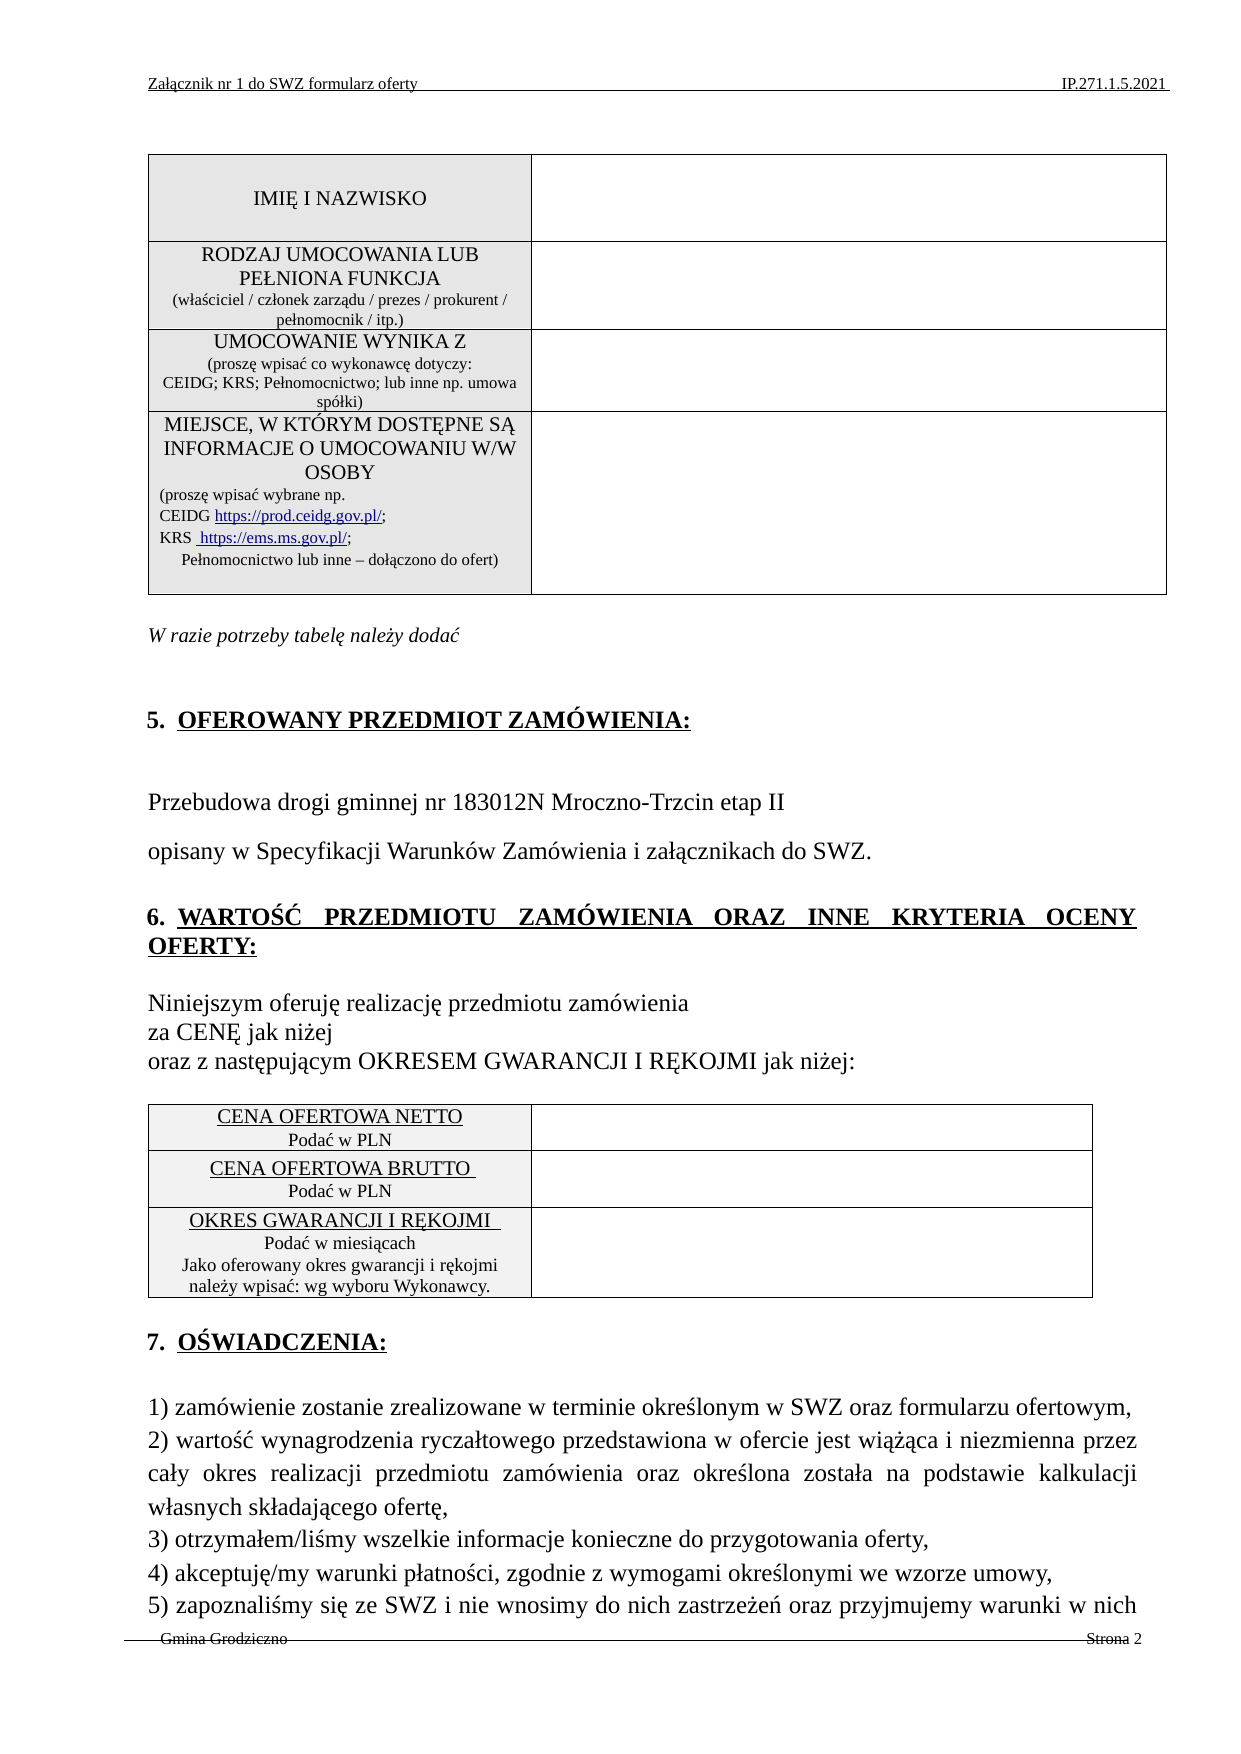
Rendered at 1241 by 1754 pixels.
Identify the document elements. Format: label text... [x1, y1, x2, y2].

text Niniejszym oferuję realizację przedmiotu zamówienia [148, 988, 1137, 1017]
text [148, 1591, 1137, 1619]
list WARTOŚĆ PRZEDMIOTU ZAMÓWIENIA ORAZ INNE KRYTERIA OCENY OFERTY: [146, 902, 1137, 960]
list OFEROWANY PRZEDMIOT ZAMÓWIENIA: [146, 705, 1137, 733]
table_header [532, 1105, 1092, 1150]
table_header CENA OFERTOWA NETTO Podać w PLN [149, 1105, 531, 1150]
text za CENĘ jak niżej [148, 1017, 1137, 1046]
text opisany w Specyfikacji Warunków Zamówienia i załącznikach do SWZ. [148, 836, 1137, 865]
table_cell [532, 242, 1166, 328]
table_cell UMOCOWANIE WYNIKA Z (proszę wpisać co wykonawcę dotyczy: CEIDG; KRS; Pełnomocnictwo; lub inne np. umowa spółki) [149, 330, 531, 411]
text oraz z następującym OKRESEM GWARANCJI I RĘKOJMI jak niżej: [148, 1046, 1137, 1075]
text W razie potrzeby tabelę należy dodać [148, 623, 1137, 647]
text 4) akceptuję/my warunki płatności, zgodnie z wymogami określonymi we wzorze umowy, [148, 1558, 1137, 1586]
text 3) otrzymałem/liśmy wszelkie informacje konieczne do przygotowania oferty, [148, 1524, 1137, 1553]
table_header IMIĘ I NAZWISKO [149, 155, 531, 241]
list OŚWIADCZENIA: [146, 1327, 1137, 1355]
text 1) zamówienie zostanie zrealizowane w terminie określonym w SWZ oraz formularzu ofertowym, [148, 1392, 1137, 1421]
table_cell OKRES GWARANCJI I RĘKOJMI Podać w miesiącach Jako oferowany okres gwarancji i rękojmi należy wpisać: wg wyboru Wykonawcy. [149, 1208, 531, 1297]
table_cell RODZAJ UMOCOWANIA LUB PEŁNIONA FUNKCJA (właściciel / członek zarządu / prezes / prokurent / pełnomocnik / itp.) [149, 242, 531, 328]
table_header [532, 155, 1166, 241]
table_cell [532, 1208, 1092, 1297]
text Przebudowa drogi gminnej nr 183012N Mroczno-Trzcin etap II [148, 787, 1137, 816]
table_cell [532, 330, 1166, 411]
text 2) wartość wynagrodzenia ryczałtowego przedstawiona w ofercie jest wiążąca i niezmienna przez cały okres realizacji przedmiotu zamówienia oraz określona została na podstawie kalkulacji własnych składającego ofertę, [148, 1426, 1137, 1520]
table_cell [532, 412, 1166, 593]
table_cell [532, 1151, 1092, 1207]
table_cell CENA OFERTOWA BRUTTO Podać w PLN [149, 1151, 531, 1207]
